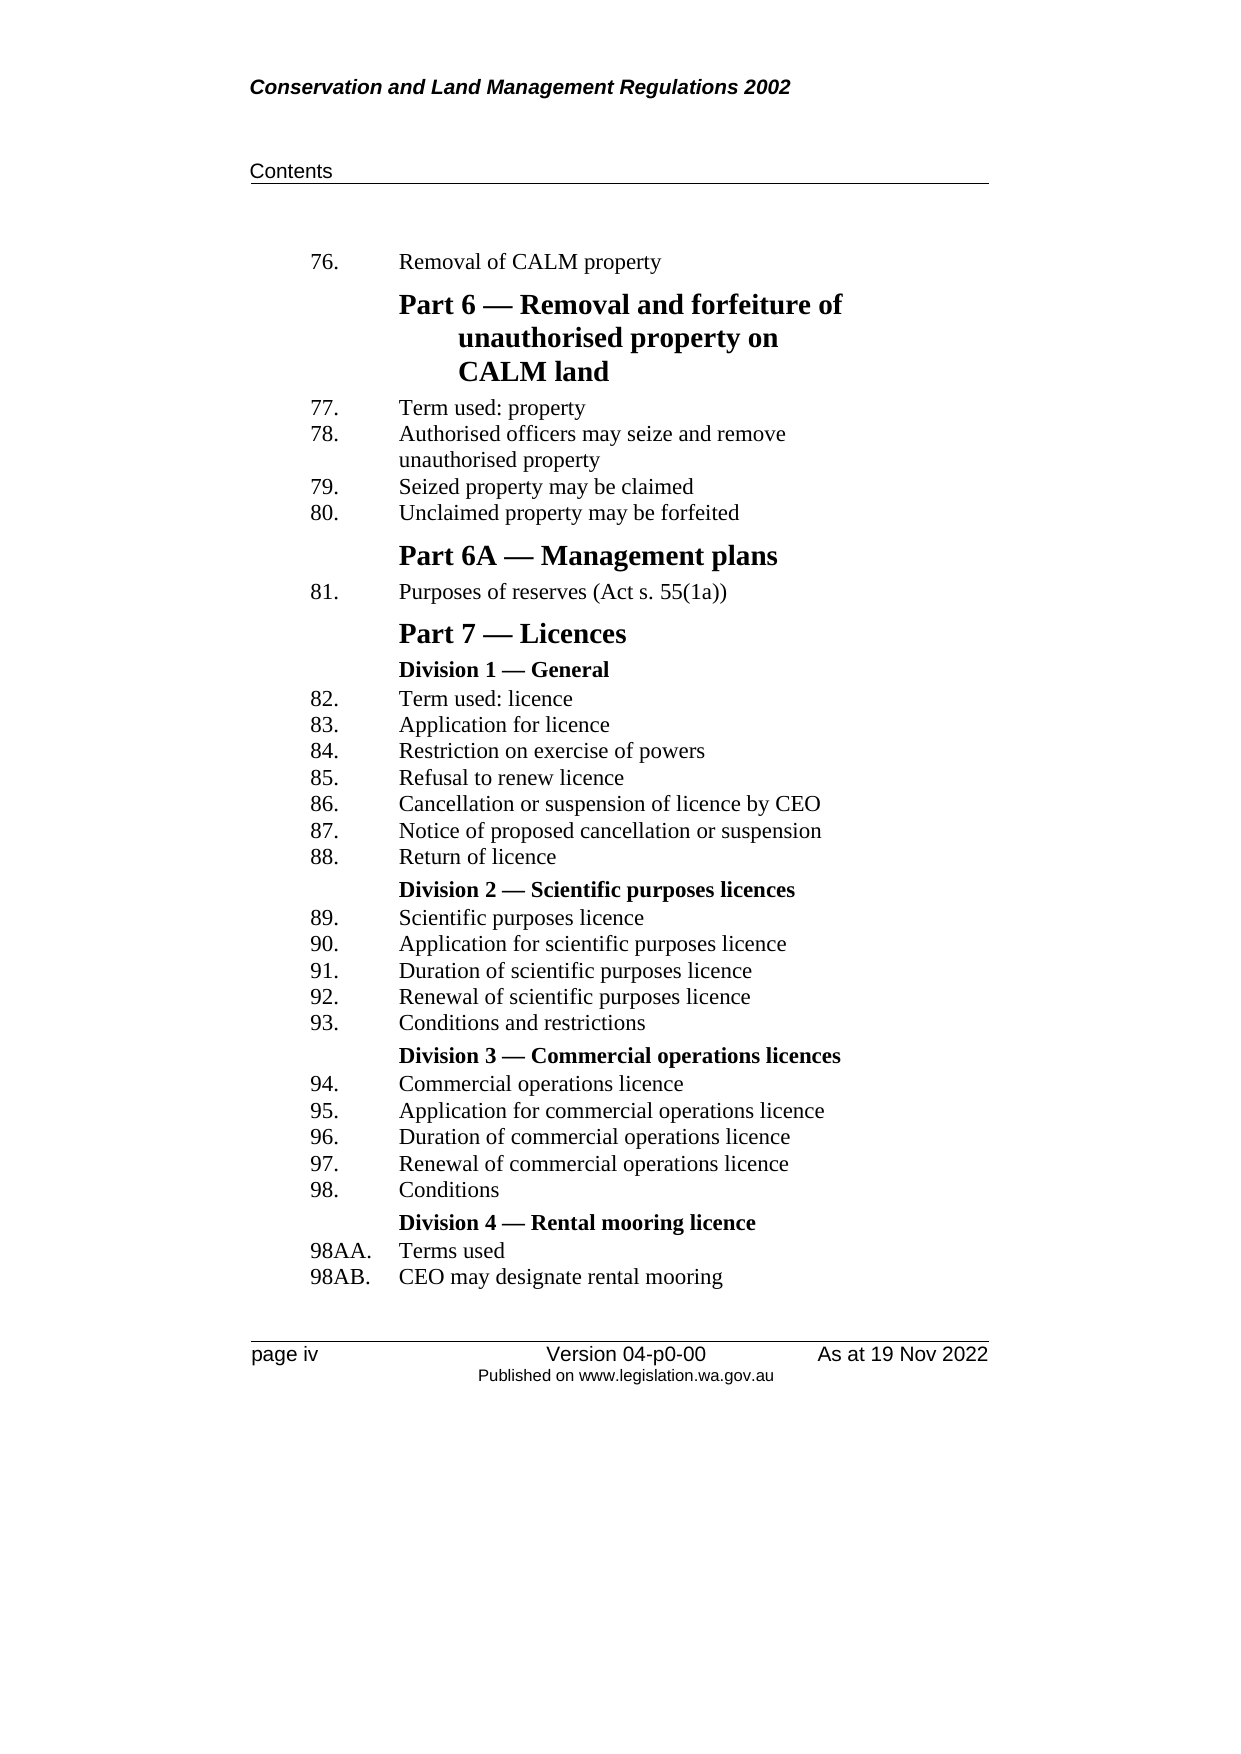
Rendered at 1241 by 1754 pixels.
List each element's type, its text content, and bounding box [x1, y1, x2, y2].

text 93. Conditions and restrictions 62 [310, 1009, 871, 1036]
text 79. Seized property may be claimed 54 [310, 473, 871, 499]
text 84. Restriction on exercise of powers 57 [310, 738, 871, 764]
text 86. Cancellation or suspension of licence by CEO 59 [310, 790, 871, 817]
text 77. Term used: property 53 [310, 394, 871, 420]
text Division 2 — Scientific purposes licences [399, 876, 871, 902]
text 98. Conditions 64 [310, 1176, 871, 1202]
text 98AB. CEO may designate rental mooring 65 [310, 1263, 871, 1290]
text 87. Notice of proposed cancellation or suspension 60 [310, 817, 871, 843]
text 83. Application for licence 57 [310, 711, 871, 738]
text 82. Term used: licence 57 [310, 685, 871, 711]
text Division 1 — General [399, 656, 871, 683]
text 85. Refusal to renew licence 58 [310, 764, 871, 790]
text 80. Unclaimed property may be forfeited 54 [310, 499, 871, 526]
text Division 4 — Rental mooring licence [399, 1208, 871, 1235]
text 88. Return of licence 61 [310, 843, 871, 869]
text 94. Commercial operations licence 63 [310, 1071, 871, 1097]
text 81. Purposes of reserves (Act s. 55(1a)) 56 [310, 578, 871, 604]
text 91. Duration of scientific purposes licence 61 [310, 957, 871, 983]
text 97. Renewal of commercial operations licence 64 [310, 1149, 871, 1176]
text Part 6 — Removal and forfeiture of unauthorised property on CALM land [399, 287, 871, 387]
text 90. Application for scientific purposes licence 61 [310, 930, 871, 957]
text Division 3 — Commercial operations licences [399, 1042, 871, 1068]
text Part 7 — Licences [399, 617, 871, 650]
text 96. Duration of commercial operations licence 64 [310, 1123, 871, 1149]
text 98AA. Terms used 65 [310, 1237, 871, 1263]
text 78. Authorised officers may seize and remove unauthorised property 53 [310, 420, 871, 473]
text 95. Application for commercial operations licence 63 [310, 1097, 871, 1123]
text 76. Removal of CALM property 51 [310, 248, 871, 274]
text 89. Scientific purposes licence 61 [310, 904, 871, 930]
text Part 6A — Management plans [399, 538, 871, 572]
text 92. Renewal of scientific purposes licence 62 [310, 983, 871, 1009]
